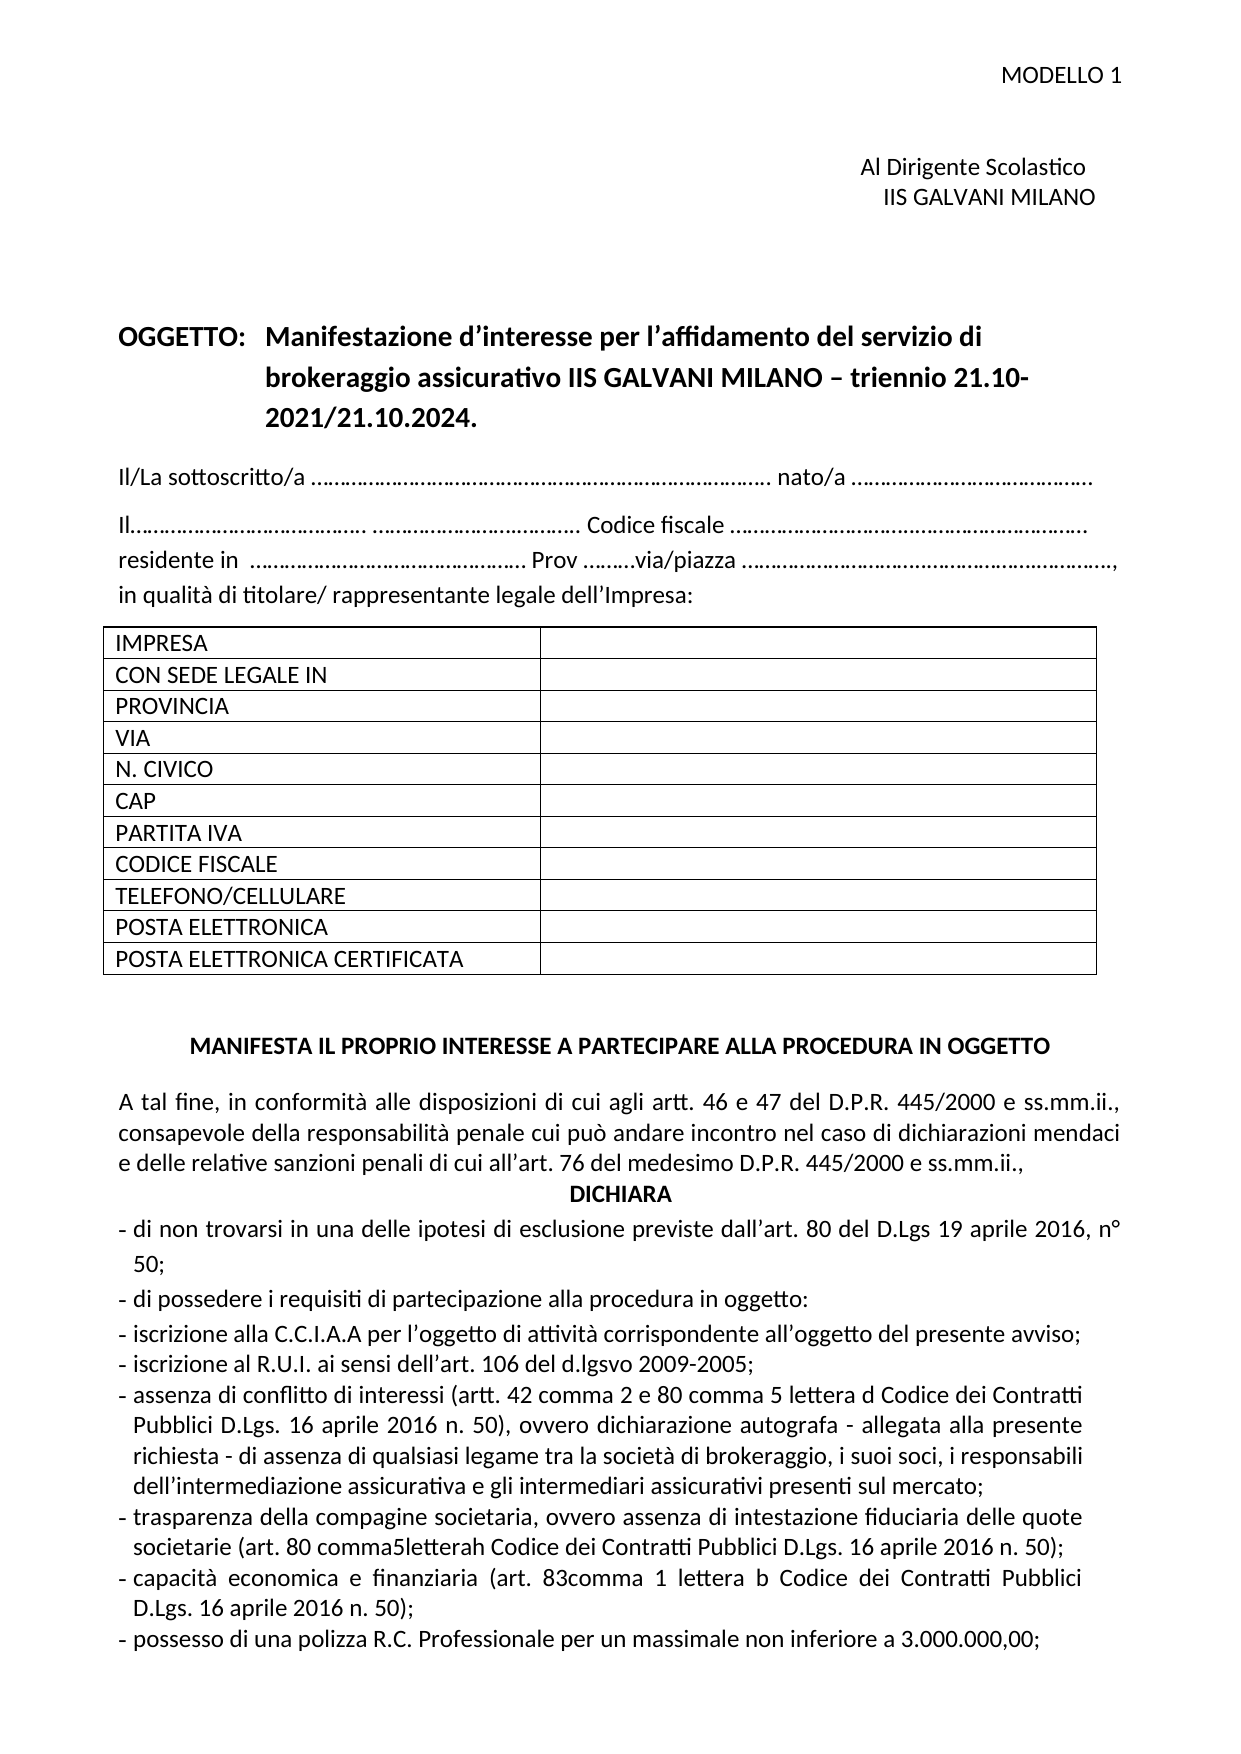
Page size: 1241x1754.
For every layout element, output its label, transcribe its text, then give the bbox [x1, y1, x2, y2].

table_cell TELEFONO/CELLULARE [104, 880, 540, 910]
table_cell [541, 848, 1096, 879]
table_cell [541, 691, 1096, 721]
text IIS GALVANI MILANO [561, 181, 1122, 212]
table_cell [541, 943, 1096, 973]
text A tal fine, in conformità alle disposizioni di cui agli artt. 46 e 47 del D.P.R. 445/2000 e ss.mm.ii., consapevole della responsabilità penale cui può andare incontro nel caso di dichiarazioni mendaci e delle relative sanzioni penali di cui all’art. 76 del medesimo D.P.R. 445/2000 e ss.mm.ii., [118, 1086, 1122, 1178]
text Al Dirigente Scolastico [561, 151, 1122, 181]
table_header [541, 628, 1096, 658]
table_cell PROVINCIA [104, 691, 540, 721]
text MODELLO 1 [118, 59, 1122, 89]
table_cell CAP [104, 785, 540, 816]
list possesso di una polizza R.C. Professionale per un massimale non inferiore a 3.000.000,00; [118, 1623, 1084, 1653]
table_cell CON SEDE LEGALE IN [104, 659, 540, 689]
list capacità economica e finanziaria (art. 83comma 1 lettera b Codice dei Contratti Pubblici D.Lgs. 16 aprile 2016 n. 50); [118, 1562, 1084, 1623]
table_cell [541, 785, 1096, 816]
text Il………………………………….. …………………….……….. Codice fiscale …………………………..………………………… residente in ………………………………………… Prov ………via/piazza …………………………..……………….…………., in qualità di titolare/ rappresentante legale dell’Impresa: [118, 509, 1122, 609]
text MANIFESTA IL PROPRIO INTERESSE A PARTECIPARE ALLA PROCEDURA IN OGGETTO [118, 1030, 1122, 1061]
table_cell [541, 754, 1096, 784]
table_cell [541, 880, 1096, 910]
list iscrizione al R.U.I. ai sensi dell’art. 106 del d.lgsvo 2009-2005; [118, 1348, 1084, 1379]
list iscrizione alla C.C.I.A.A per l’oggetto di attività corrispondente all’oggetto del presente avviso; [118, 1318, 1084, 1348]
table_cell N. CIVICO [104, 754, 540, 784]
table_cell POSTA ELETTRONICA CERTIFICATA [104, 943, 540, 973]
table_header IMPRESA [104, 628, 540, 658]
list trasparenza della compagine societaria, ovvero assenza di intestazione fiduciaria delle quote societarie (art. 80 comma5letterah Codice dei Contratti Pubblici D.Lgs. 16 aprile 2016 n. 50); [118, 1501, 1084, 1562]
text Il/La sottoscritto/a …………………………………………………………………….. nato/a …………………………………… [118, 461, 1122, 492]
list di non trovarsi in una delle ipotesi di esclusione previste dall’art. 80 del D.Lgs 19 aprile 2016, n° 50; [118, 1213, 1122, 1278]
table_cell VIA [104, 722, 540, 753]
list di possedere i requisiti di partecipazione alla procedura in oggetto: [118, 1283, 1122, 1313]
table_cell [541, 659, 1096, 689]
text OGGETTO: Manifestazione d’interesse per l’affidamento del servizio di brokeraggio assicurativo IIS GALVANI MILANO – triennio 21.10-2021/21.10.2024. [118, 318, 1122, 435]
list assenza di conflitto di interessi (artt. 42 comma 2 e 80 comma 5 lettera d Codice dei Contratti Pubblici D.Lgs. 16 aprile 2016 n. 50), ovvero dichiarazione autografa - allegata alla presente richiesta - di assenza di qualsiasi legame tra la società di brokeraggio, i suoi soci, i responsabili dell’intermediazione assicurativa e gli intermediari assicurativi presenti sul mercato; [118, 1379, 1084, 1501]
table_cell [541, 817, 1096, 847]
table_cell [541, 911, 1096, 942]
table_cell PARTITA IVA [104, 817, 540, 847]
table_cell [541, 722, 1096, 753]
table_cell CODICE FISCALE [104, 848, 540, 879]
table_cell POSTA ELETTRONICA [104, 911, 540, 942]
text DICHIARA [118, 1178, 1122, 1208]
